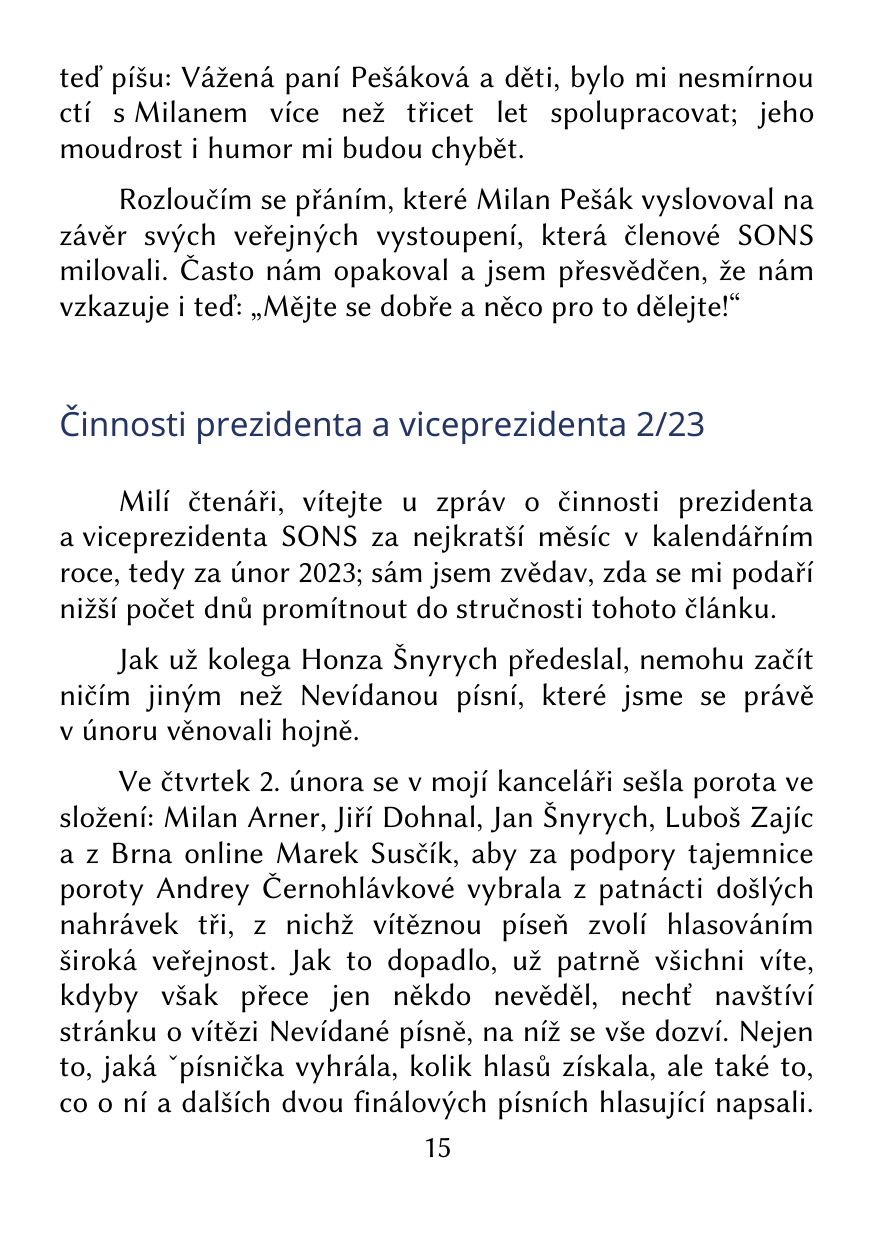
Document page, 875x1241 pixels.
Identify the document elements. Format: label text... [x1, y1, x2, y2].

text Jak už kolega Honza Šnyrych předeslal, nemohu začít ničím jiným než Nevídanou písní, které jsme se právě v únoru věnovali hojně. [59, 641, 815, 748]
subtitle Činnosti prezidenta a viceprezidenta 2/23 [59, 400, 815, 446]
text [59, 764, 815, 1120]
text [59, 59, 815, 166]
text Milí čtenáři, vítejte u zpráv o činnosti prezidenta a viceprezidenta SONS za nejkratší měsíc v kalendářním roce, tedy za únor 2023; sám jsem zvědav, zda se mi podaří nižší počet dnů promítnout do stručnosti tohoto článku. [59, 483, 815, 626]
text Rozloučím se přáním, které Milan Pešák vyslovoval na závěr svých veřejných vystoupení, která členové SONS milovali. Často nám opakoval a jsem přesvědčen, že nám vzkazuje i teď: „Mějte se dobře a něco pro to dělejte!“ [59, 182, 815, 324]
